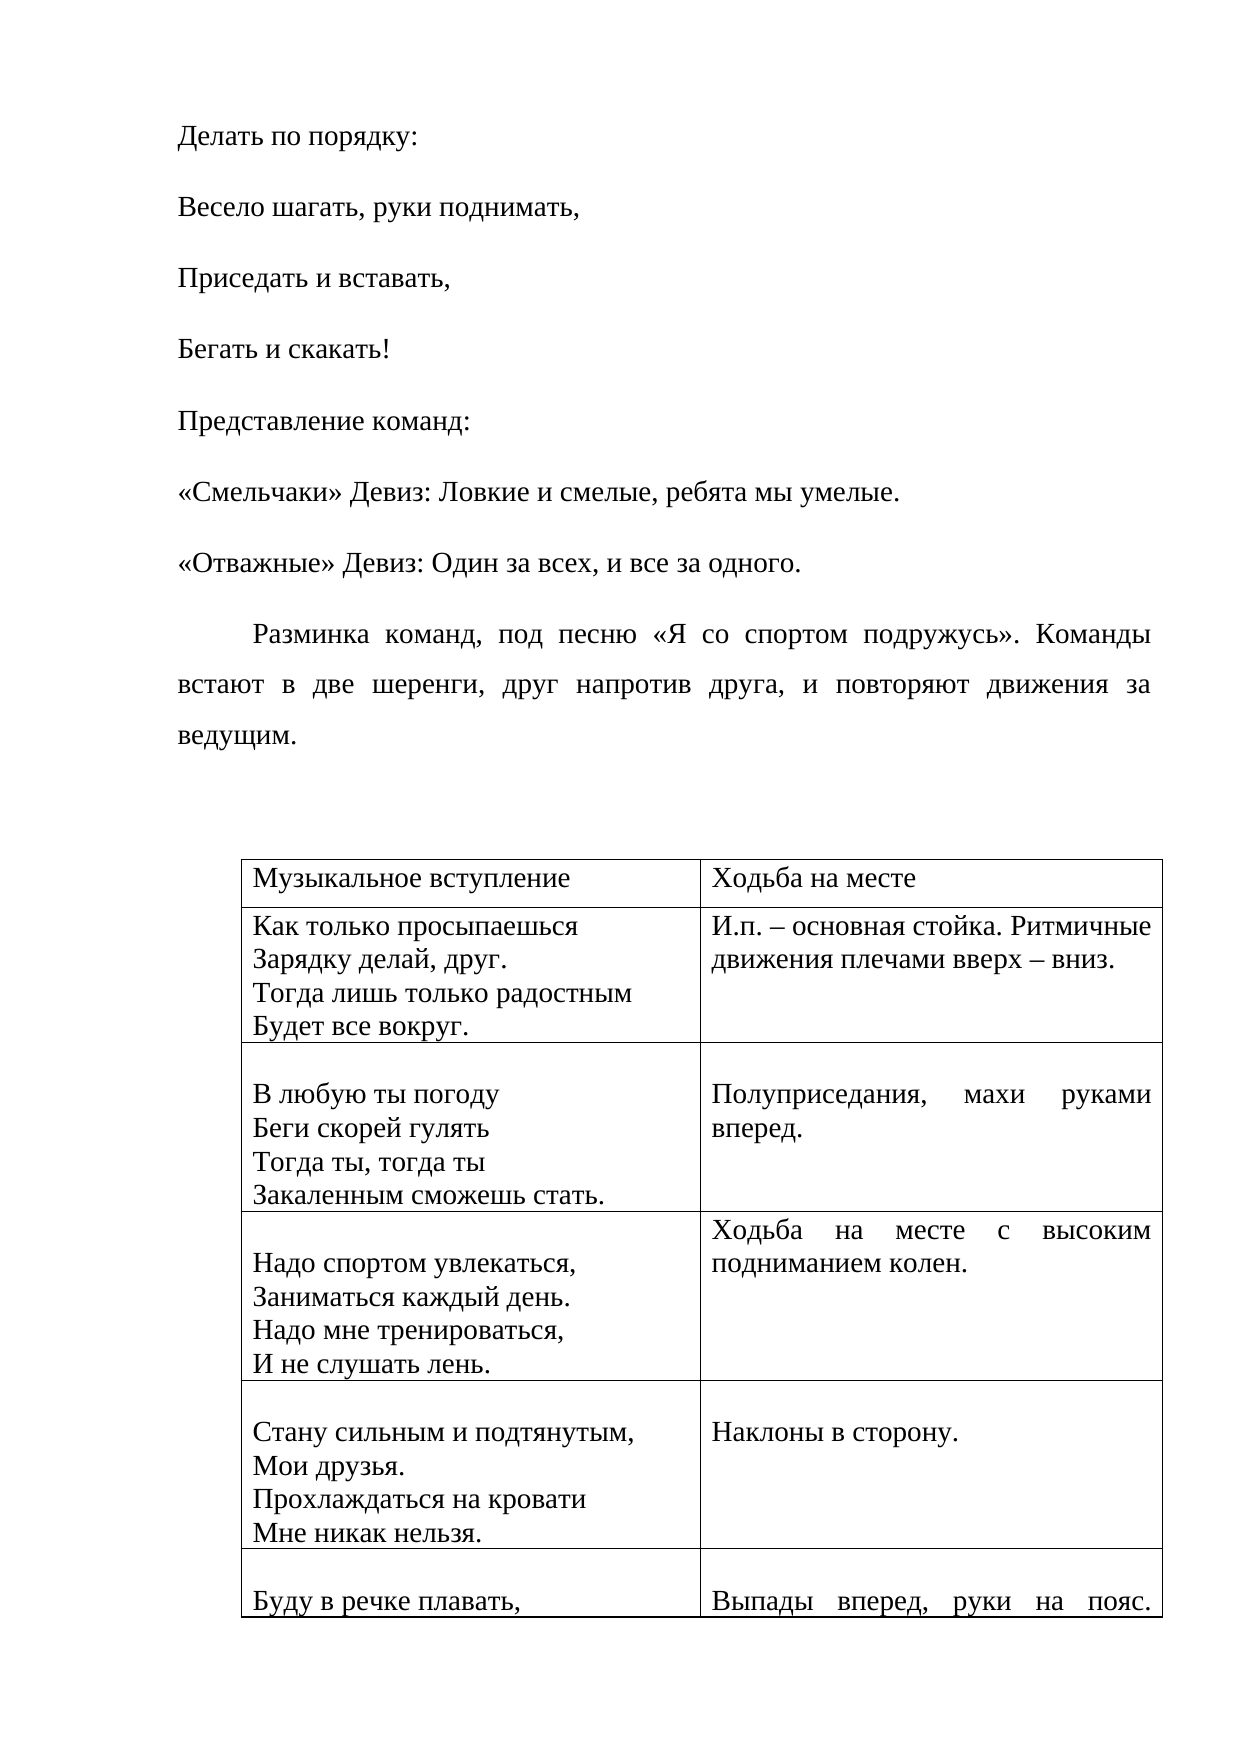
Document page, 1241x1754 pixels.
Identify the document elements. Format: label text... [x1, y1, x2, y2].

text Весело шагать, руки поднимать, [177, 189, 1152, 223]
text Разминка команд, под песню «Я со спортом подружусь». Команды встают в две шеренги, друг напротив друга, и повторяют движения за ведущим. [177, 616, 1152, 750]
text Представление команд: [177, 403, 1152, 436]
table_header Ходьба на месте [701, 860, 1162, 907]
text «Смельчаки» Девиз: Ловкие и смелые, ребята мы умелые. [177, 474, 1152, 507]
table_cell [701, 1549, 1162, 1616]
table_header Музыкальное вступление [242, 860, 700, 907]
text Делать по порядку: [177, 118, 1152, 152]
table_cell В любую ты погоду Беги скорей гулять Тогда ты, тогда ты Закаленным сможешь стать. [242, 1043, 700, 1211]
table_cell И.п. – основная стойка. Ритмичные движения плечами вверх – вниз. [701, 908, 1162, 1042]
table_cell Полуприседания, махи руками вперед. [701, 1043, 1162, 1211]
table_cell Надо спортом увлекаться, Заниматься каждый день. Надо мне тренироваться, И не слушать лень. [242, 1212, 700, 1379]
text Бегать и скакать! [177, 332, 1152, 365]
text «Отважные» Девиз: Один за всех, и все за одного. [177, 545, 1152, 578]
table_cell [242, 1549, 700, 1616]
table_cell Стану сильным и подтянутым, Мои друзья. Прохлаждаться на кровати Мне никак нельзя. [242, 1381, 700, 1548]
text Приседать и вставать, [177, 260, 1152, 294]
table_cell Наклоны в сторону. [701, 1381, 1162, 1548]
table_cell Как только просыпаешься Зарядку делай, друг. Тогда лишь только радостным Будет все вокруг. [242, 908, 700, 1042]
table_cell Ходьба на месте с высоким подниманием колен. [701, 1212, 1162, 1379]
